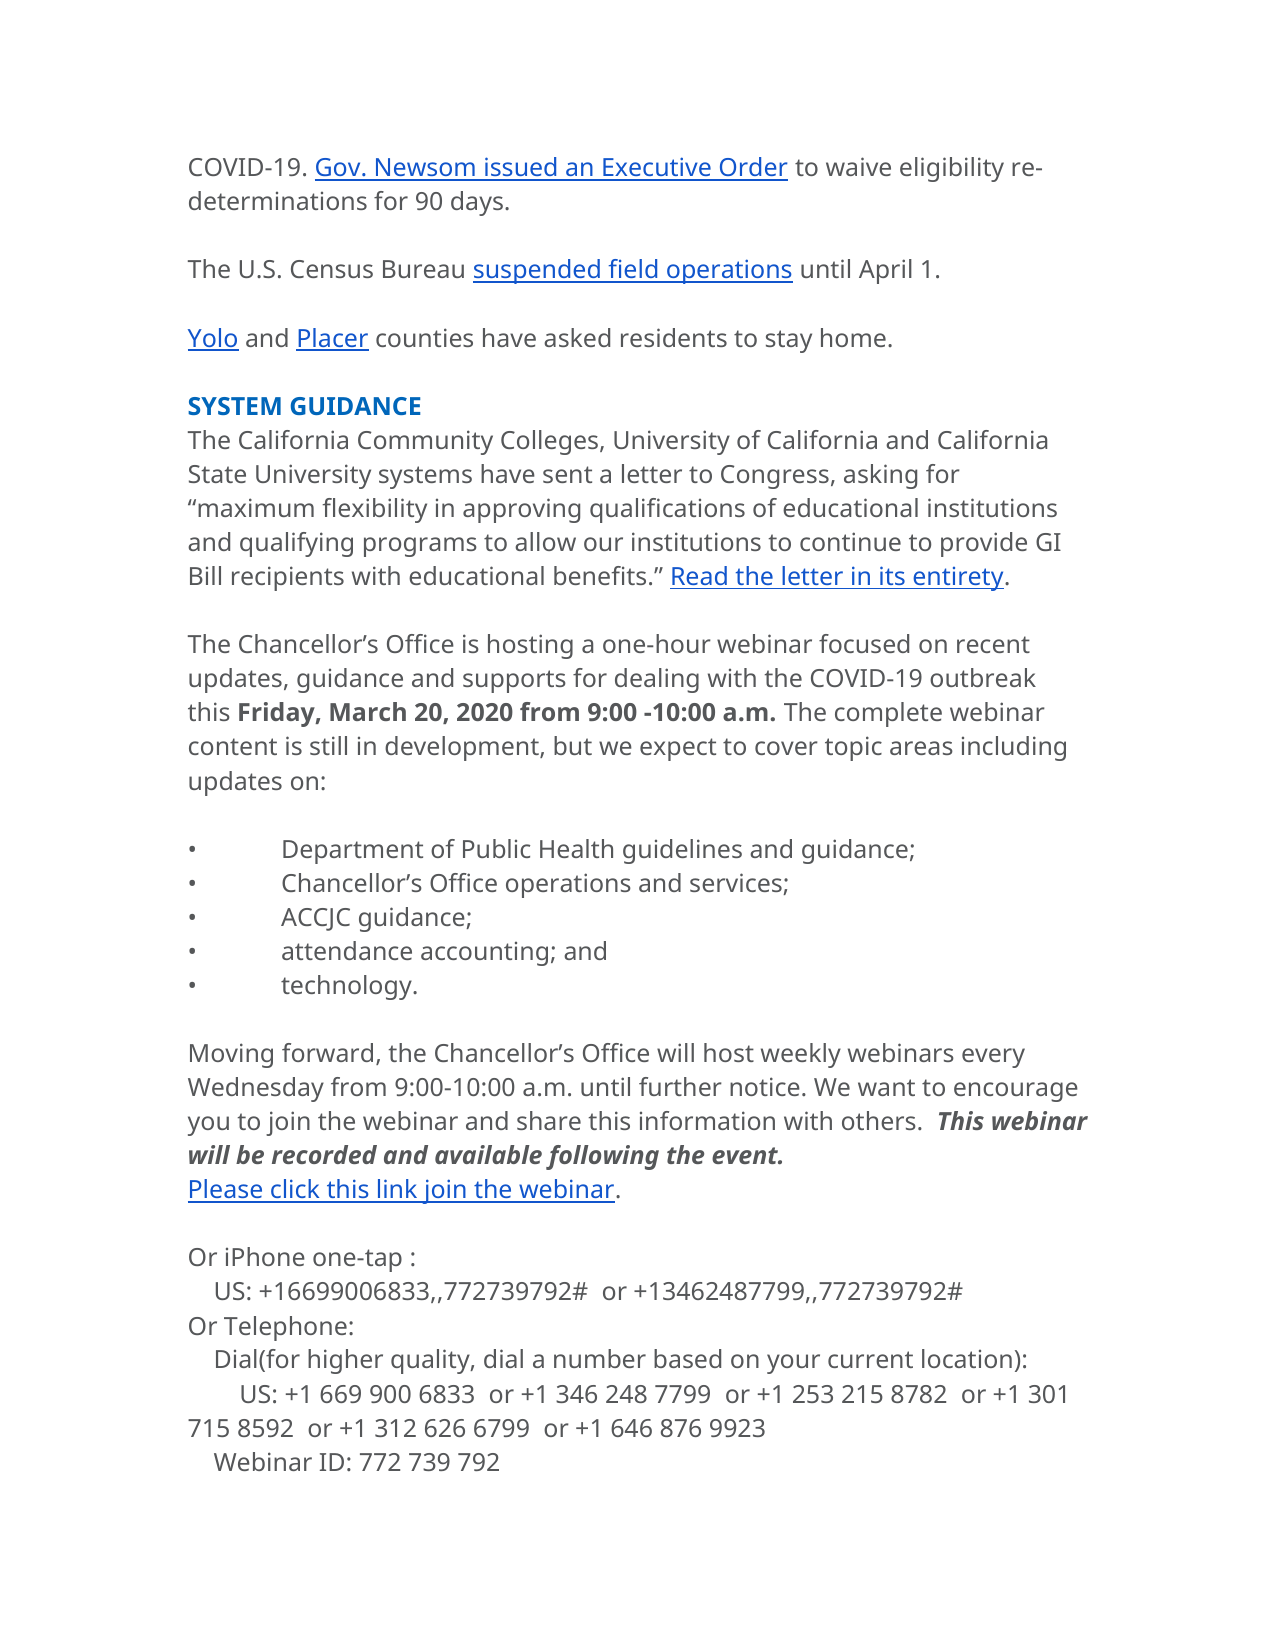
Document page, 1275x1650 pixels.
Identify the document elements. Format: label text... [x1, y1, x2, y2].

text • ACCJC guidance; [187, 899, 1087, 933]
text The Chancellor’s Office is hosting a one-hour webinar focused on recent updates, guidance and supports for dealing with the COVID-19 outbreak this Friday, March 20, 2020 from 9:00 -10:00 a.m. The complete webinar content is still in development, but we expect to cover topic areas including updates on: [187, 627, 1087, 797]
text Or iPhone one-tap : [187, 1240, 1087, 1274]
text • technology. [187, 967, 1087, 1002]
text Dial(for higher quality, dial a number based on your current location): [187, 1342, 1087, 1376]
text • attendance accounting; and [187, 933, 1087, 967]
text The U.S. Census Bureau suspended field operations until April 1. [187, 252, 1087, 286]
text US: +16699006833,,772739792# or +13462487799,,772739792# [187, 1274, 1087, 1308]
text Webinar ID: 772 739 792 [187, 1444, 1087, 1478]
text Moving forward, the Chancellor’s Office will host weekly webinars every Wednesday from 9:00-10:00 a.m. until further notice. We want to encourage you to join the webinar and share this information with others. This webinar will be recorded and available following the event. [187, 1036, 1087, 1172]
text Please click this link join the webinar. [187, 1172, 1087, 1206]
text Or Telephone: [187, 1308, 1087, 1342]
text US: +1 669 900 6833 or +1 346 248 7799 or +1 253 215 8782 or +1 301 715 8592 or +1 312 626 6799 or +1 646 876 9923 [187, 1376, 1087, 1444]
text The California Community Colleges, University of California and California State University systems have sent a letter to Congress, asking for “maximum flexibility in approving qualifications of educational institutions and qualifying programs to allow our institutions to continue to provide GI Bill recipients with educational benefits.” Read the letter in its entirety. [187, 422, 1087, 593]
text • Chancellor’s Office operations and services; [187, 865, 1087, 899]
text SYSTEM GUIDANCE [187, 388, 1087, 422]
text • Department of Public Health guidelines and guidance; [187, 831, 1087, 865]
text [187, 150, 1087, 218]
text Yolo and Placer counties have asked residents to stay home. [187, 320, 1087, 354]
